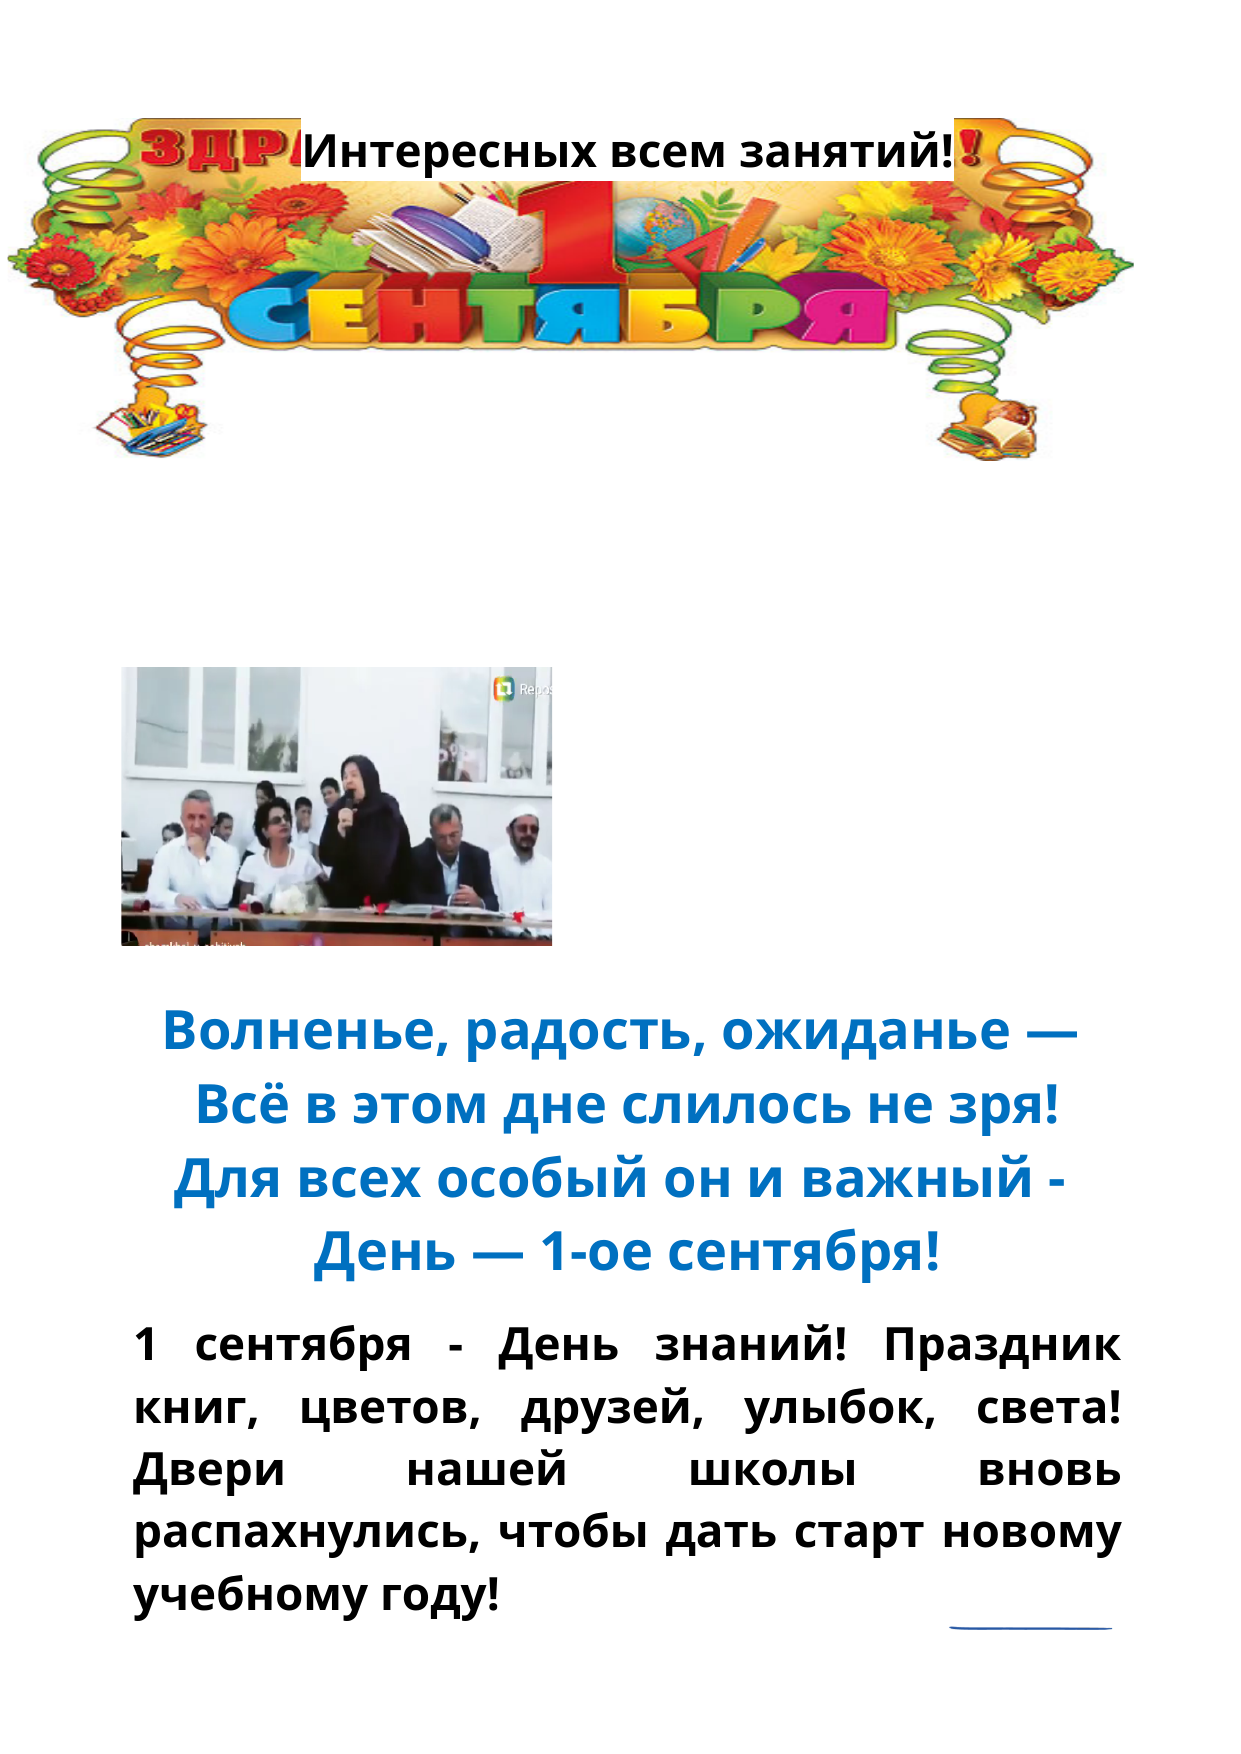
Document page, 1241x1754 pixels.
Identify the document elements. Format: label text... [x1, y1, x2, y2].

text Интересных всем занятий! [133, 118, 301, 181]
text 1 сентября - День знаний! Праздник книг, цветов, друзей, улыбок, света! Двери нашей школы вновь распахнулись, чтобы дать старт новому учебному году! [133, 1312, 1122, 1624]
text Волненье, радость, ожиданье — Всё в этом дне слилось не зря! Для всех особый он и важный - День — 1-ое сентября! [941, 992, 1122, 1287]
picture [7, 118, 1134, 461]
text Волненье, радость, ожиданье — Всё в этом дне слилось не зря! Для всех особый он и важный - День — 1-ое сентября! [133, 992, 315, 1287]
picture [121, 667, 553, 946]
text Интересных всем занятий! [954, 118, 1122, 181]
picture [948, 1624, 1113, 1630]
